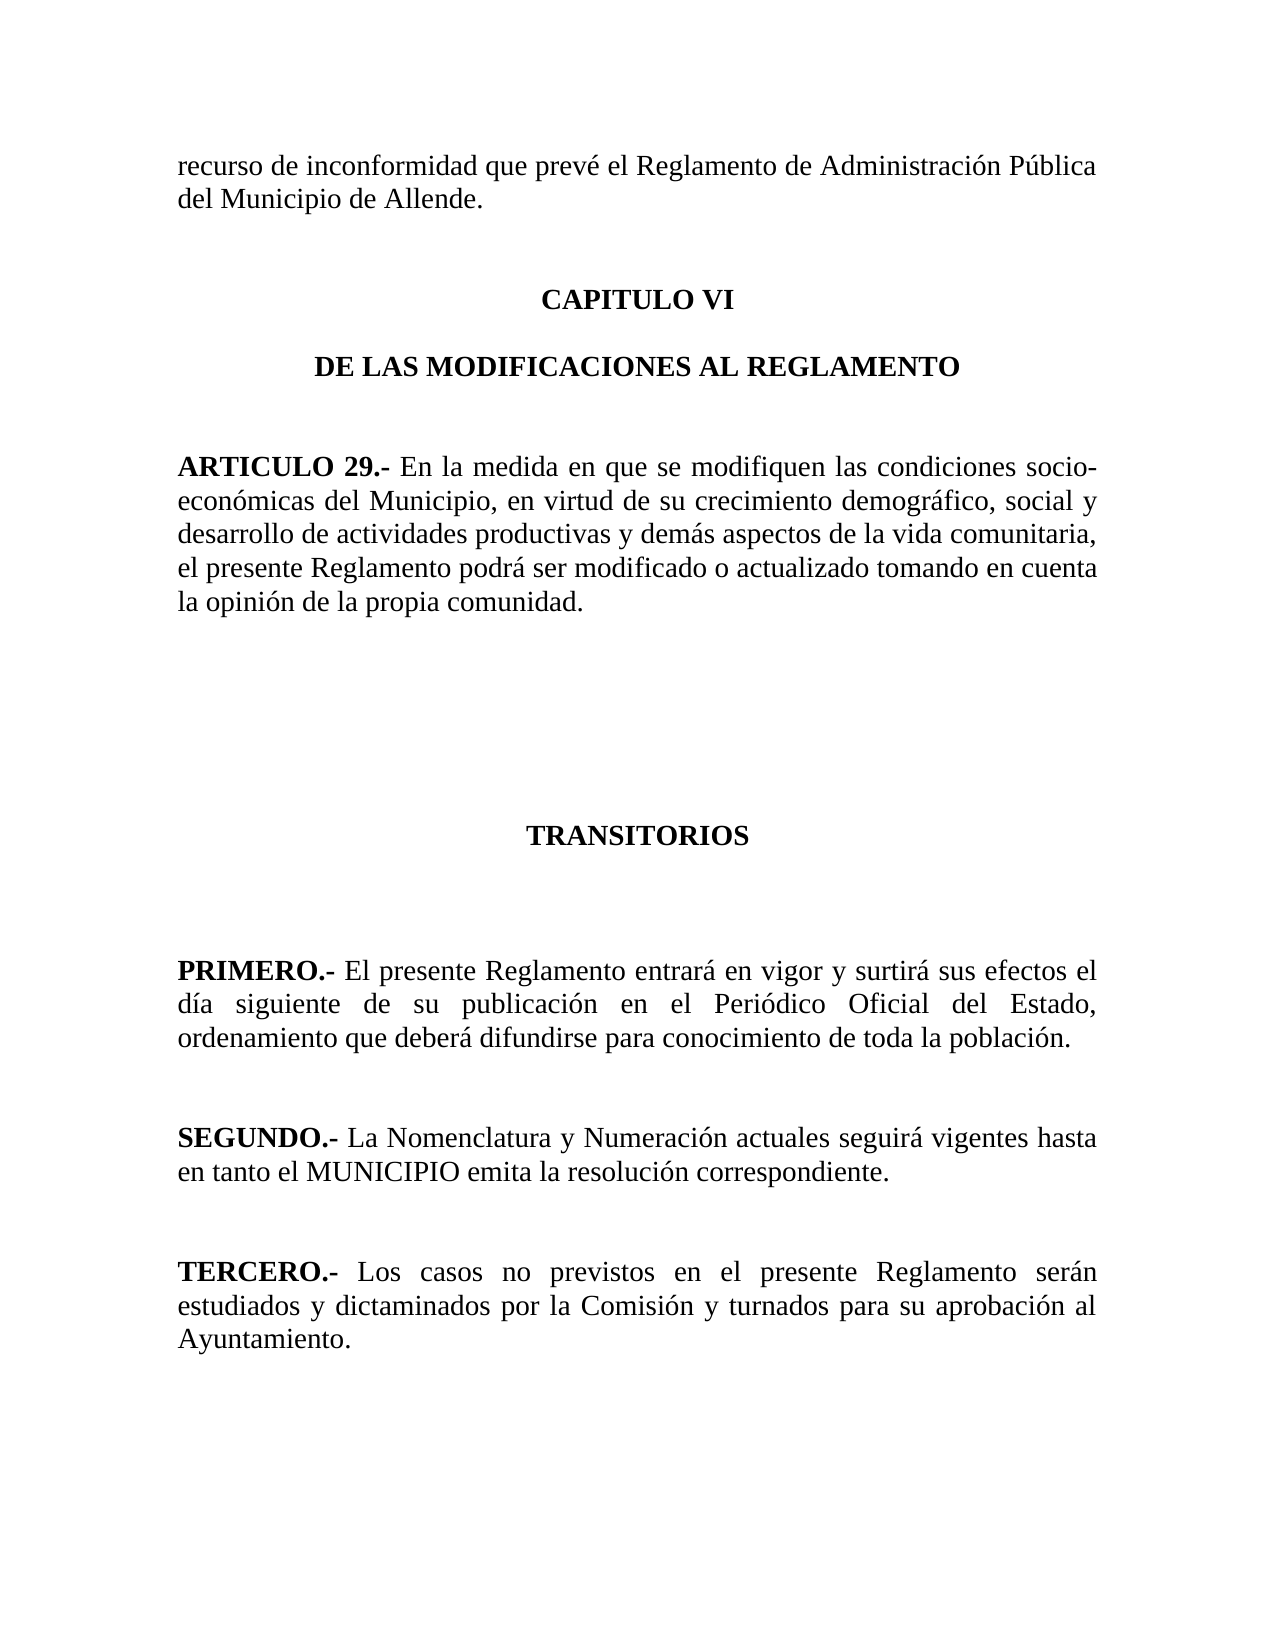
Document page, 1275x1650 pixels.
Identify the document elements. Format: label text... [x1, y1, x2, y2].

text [177, 148, 1098, 215]
text PRIMERO.- El presente Reglamento entrará en vigor y surtirá sus efectos el día siguiente de su publicación en el Periódico Oficial del Estado, ordenamiento que deberá difundirse para conocimiento de toda la población. [177, 953, 1098, 1053]
text ARTICULO 29.- En la medida en que se modifiquen las condiciones socio-económicas del Municipio, en virtud de su crecimiento demográfico, social y desarrollo de actividades productivas y demás aspectos de la vida comunitaria, el presente Reglamento podrá ser modificado o actualizado tomando en cuenta la opinión de la propia comunidad. [177, 449, 1098, 617]
text TRANSITORIOS [177, 818, 1098, 852]
text TERCERO.- Los casos no previstos en el presente Reglamento serán estudiados y dictaminados por la Comisión y turnados para su aprobación al Ayuntamiento. [177, 1254, 1098, 1355]
text DE LAS MODIFICACIONES AL REGLAMENTO [177, 349, 1098, 382]
text SEGUNDO.- La Nomenclatura y Numeración actuales seguirá vigentes hasta en tanto el MUNICIPIO emita la resolución correspondiente. [177, 1120, 1098, 1187]
text CAPITULO VI [177, 282, 1098, 315]
